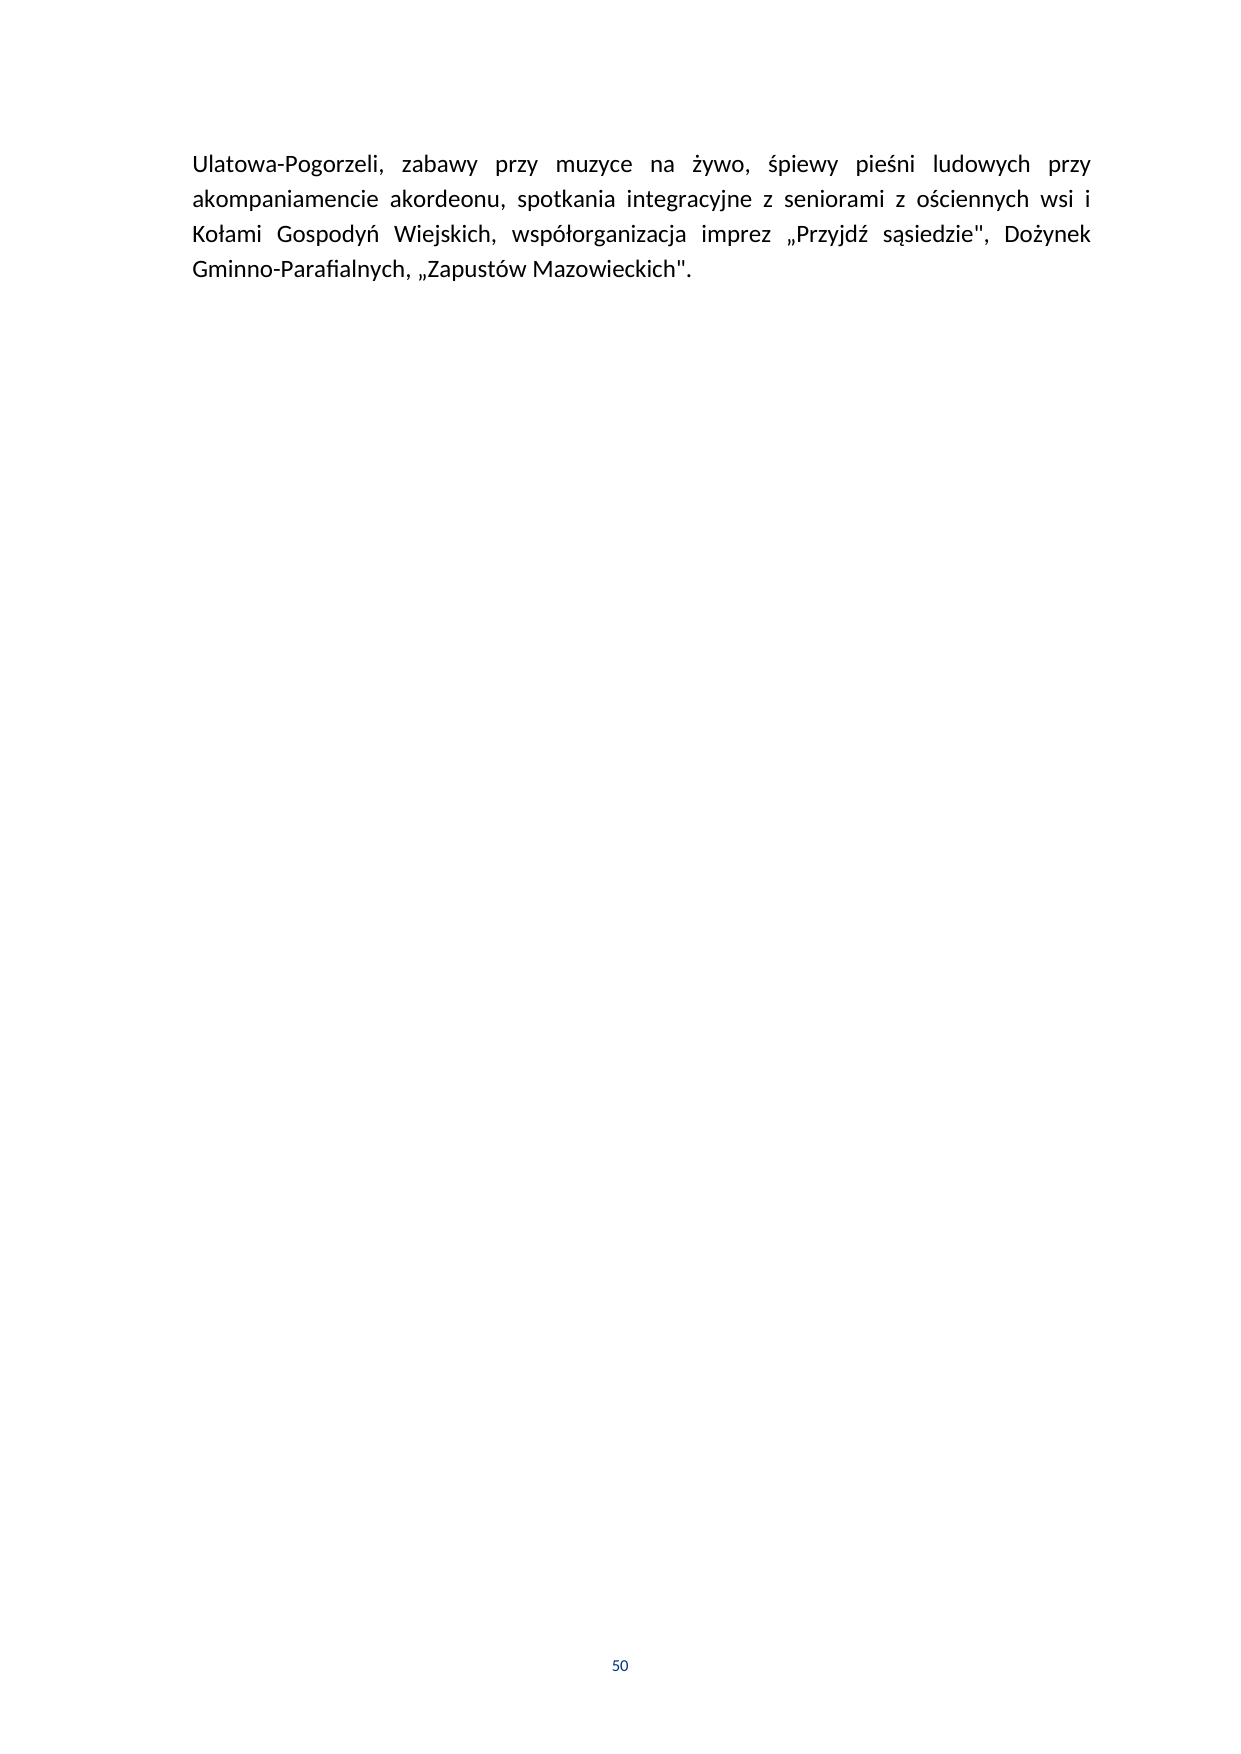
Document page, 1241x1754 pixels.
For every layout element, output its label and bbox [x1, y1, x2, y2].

text [192, 148, 1092, 283]
